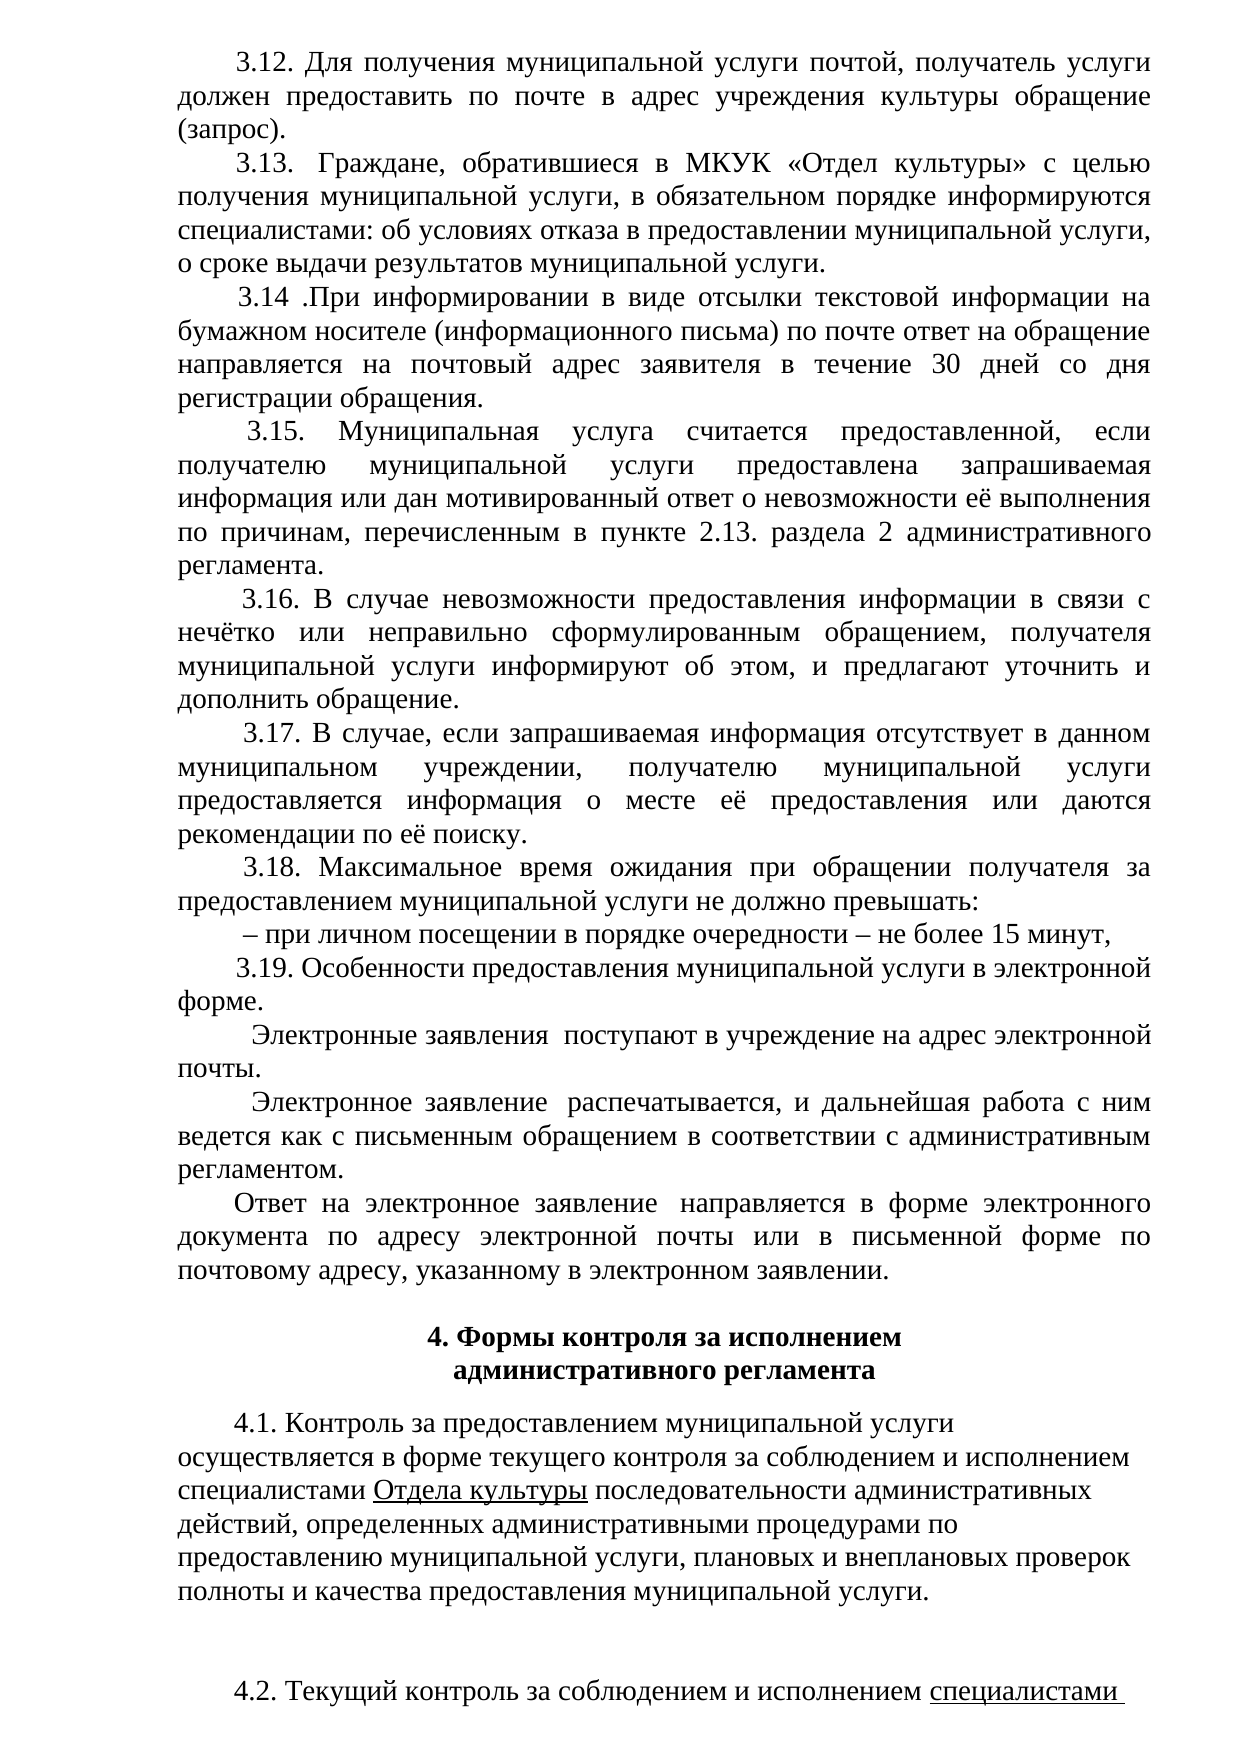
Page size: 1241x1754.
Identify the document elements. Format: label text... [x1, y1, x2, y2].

text 3.16. В случае невозможности предоставления информации в связи с нечётко или неправильно сформулированным обращением, получателя муниципальной услуги информируют об этом, и предлагают уточнить и дополнить обращение. [177, 581, 1152, 715]
text – при личном посещении в порядке очередности – не более 15 минут, [177, 916, 1152, 950]
text Электронное заявление распечатывается, и дальнейшая работа с ним ведется как с письменным обращением в соответствии с административным регламентом. [177, 1084, 1152, 1185]
text 3.19. Особенности предоставления муниципальной услуги в электронной форме. [177, 950, 1152, 1017]
text 3.17. В случае, если запрашиваемая информация отсутствует в данном муниципальном учреждении, получателю муниципальной услуги предоставляется информация о месте её предоставления или даются рекомендации по её поиску. [177, 715, 1152, 849]
text 3.15. Муниципальная услуга считается предоставленной, если получателю муниципальной услуги предоставлена запрашиваемая информация или дан мотивированный ответ о невозможности её выполнения по причинам, перечисленным в пункте 2.13. раздела 2 административного регламента. [177, 413, 1152, 581]
text Ответ на электронное заявление направляется в форме электронного документа по адресу электронной почты или в письменной форме по почтовому адресу, указанному в электронном заявлении. [177, 1185, 1152, 1285]
text 3.14 .При информировании в виде отсылки текстовой информации на бумажном носителе (информационного письма) по почте ответ на обращение направляется на почтовый адрес заявителя в течение 30 дней со дня регистрации обращения. [177, 279, 1152, 413]
text административного регламента [177, 1352, 1152, 1386]
text 3.12. Для получения муниципальной услуги почтой, получатель услуги должен предоставить по почте в адрес учреждения культуры обращение (запрос). [177, 44, 1152, 145]
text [177, 1673, 1152, 1707]
text 4.1. Контроль за предоставлением муниципальной услуги осуществляется в форме текущего контроля за соблюдением и исполнением специалистами Отдела культуры последовательности административных действий, определенных административными процедурами по предоставлению муниципальной услуги, плановых и внеплановых проверок полноты и качества предоставления муниципальной услуги. [177, 1405, 1152, 1606]
text 3.13. Граждане, обратившиеся в МКУК «Отдел культуры» с целью получения муниципальной услуги, в обязательном порядке информируются специалистами: об условиях отказа в предоставлении муниципальной услуги, о сроке выдачи результатов муниципальной услуги. [177, 145, 1152, 279]
text 4. Формы контроля за исполнением [177, 1319, 1152, 1352]
text 3.18. Максимальное время ожидания при обращении получателя за предоставлением муниципальной услуги не должно превышать: [177, 849, 1152, 916]
text Электронные заявления поступают в учреждение на адрес электронной почты. [177, 1017, 1152, 1084]
